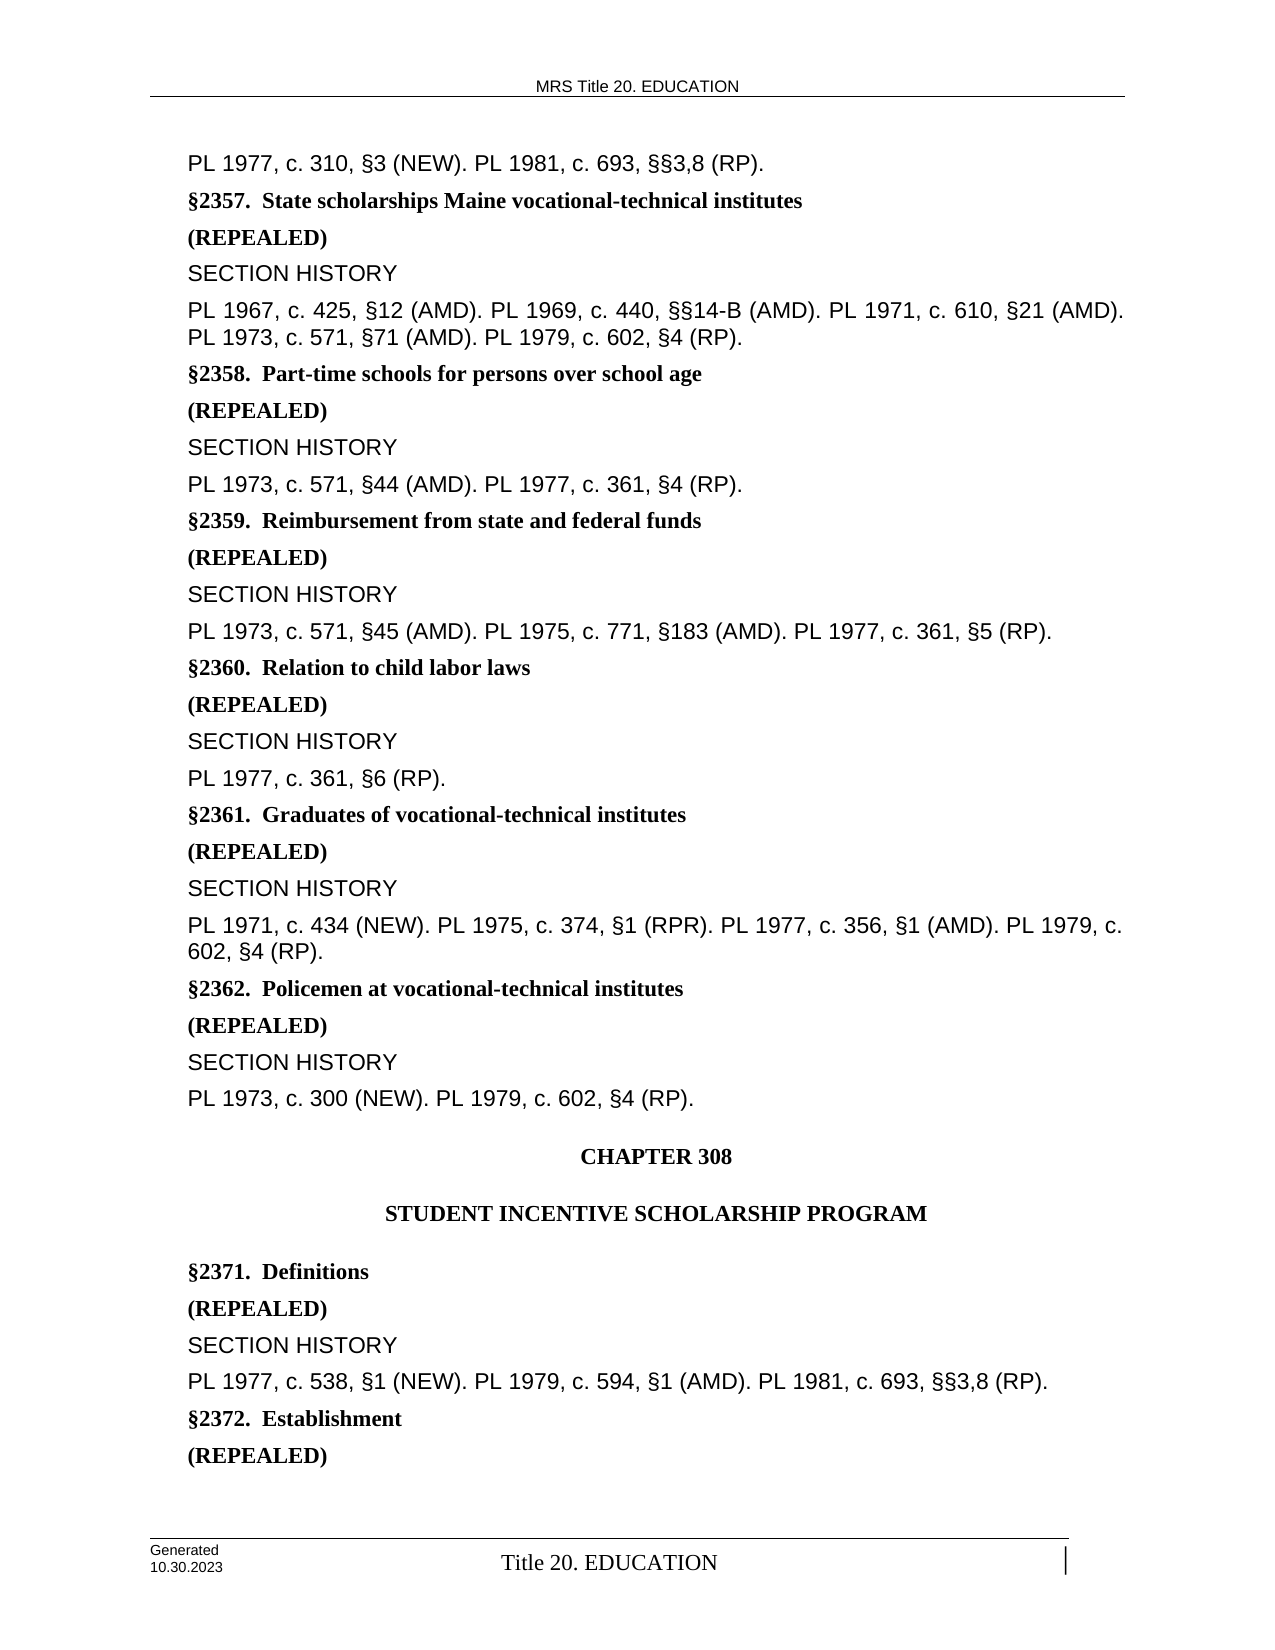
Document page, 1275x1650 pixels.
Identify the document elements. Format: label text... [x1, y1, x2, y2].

text SECTION HISTORY [187, 728, 1125, 754]
text PL 1973, c. 300 (NEW). PL 1979, c. 602, §4 (RP). [187, 1085, 1125, 1112]
text (REPEALED) [187, 544, 1125, 570]
text (REPEALED) [187, 691, 1125, 717]
text PL 1967, c. 425, §12 (AMD). PL 1969, c. 440, §§14-B (AMD). PL 1971, c. 610, §21 (AMD). PL 1973, c. 571, §71 (AMD). PL 1979, c. 602, §4 (RP). [187, 297, 1125, 350]
text §2371. Definitions [187, 1258, 1125, 1284]
text STUDENT INCENTIVE SCHOLARSHIP PROGRAM [187, 1200, 1125, 1227]
text §2361. Graduates of vocational-technical institutes [187, 801, 1125, 828]
text SECTION HISTORY [187, 1048, 1125, 1075]
text (REPEALED) [187, 1012, 1125, 1038]
text §2358. Part-time schools for persons over school age [187, 360, 1125, 387]
text PL 1977, c. 310, §3 (NEW). PL 1981, c. 693, §§3,8 (RP). [187, 150, 1125, 176]
text §2360. Relation to child labor laws [187, 654, 1125, 681]
text PL 1973, c. 571, §44 (AMD). PL 1977, c. 361, §4 (RP). [187, 471, 1125, 497]
text PL 1977, c. 361, §6 (RP). [187, 765, 1125, 791]
text PL 1977, c. 538, §1 (NEW). PL 1979, c. 594, §1 (AMD). PL 1981, c. 693, §§3,8 (RP). [187, 1368, 1125, 1395]
text §2359. Reimbursement from state and federal funds [187, 507, 1125, 534]
text (REPEALED) [187, 838, 1125, 864]
text CHAPTER 308 [187, 1143, 1125, 1169]
text SECTION HISTORY [187, 875, 1125, 901]
text (REPEALED) [187, 397, 1125, 423]
text SECTION HISTORY [187, 434, 1125, 460]
text (REPEALED) [187, 1442, 1125, 1468]
text SECTION HISTORY [187, 1332, 1125, 1358]
text §2357. State scholarships Maine vocational-technical institutes [187, 187, 1125, 213]
text PL 1973, c. 571, §45 (AMD). PL 1975, c. 771, §183 (AMD). PL 1977, c. 361, §5 (RP). [187, 618, 1125, 644]
text SECTION HISTORY [187, 581, 1125, 607]
text PL 1971, c. 434 (NEW). PL 1975, c. 374, §1 (RPR). PL 1977, c. 356, §1 (AMD). PL 1979, c. 602, §4 (RP). [187, 912, 1125, 964]
text §2372. Establishment [187, 1405, 1125, 1431]
text §2362. Policemen at vocational-technical institutes [187, 975, 1125, 1001]
text SECTION HISTORY [187, 260, 1125, 287]
text (REPEALED) [187, 223, 1125, 250]
text (REPEALED) [187, 1295, 1125, 1321]
